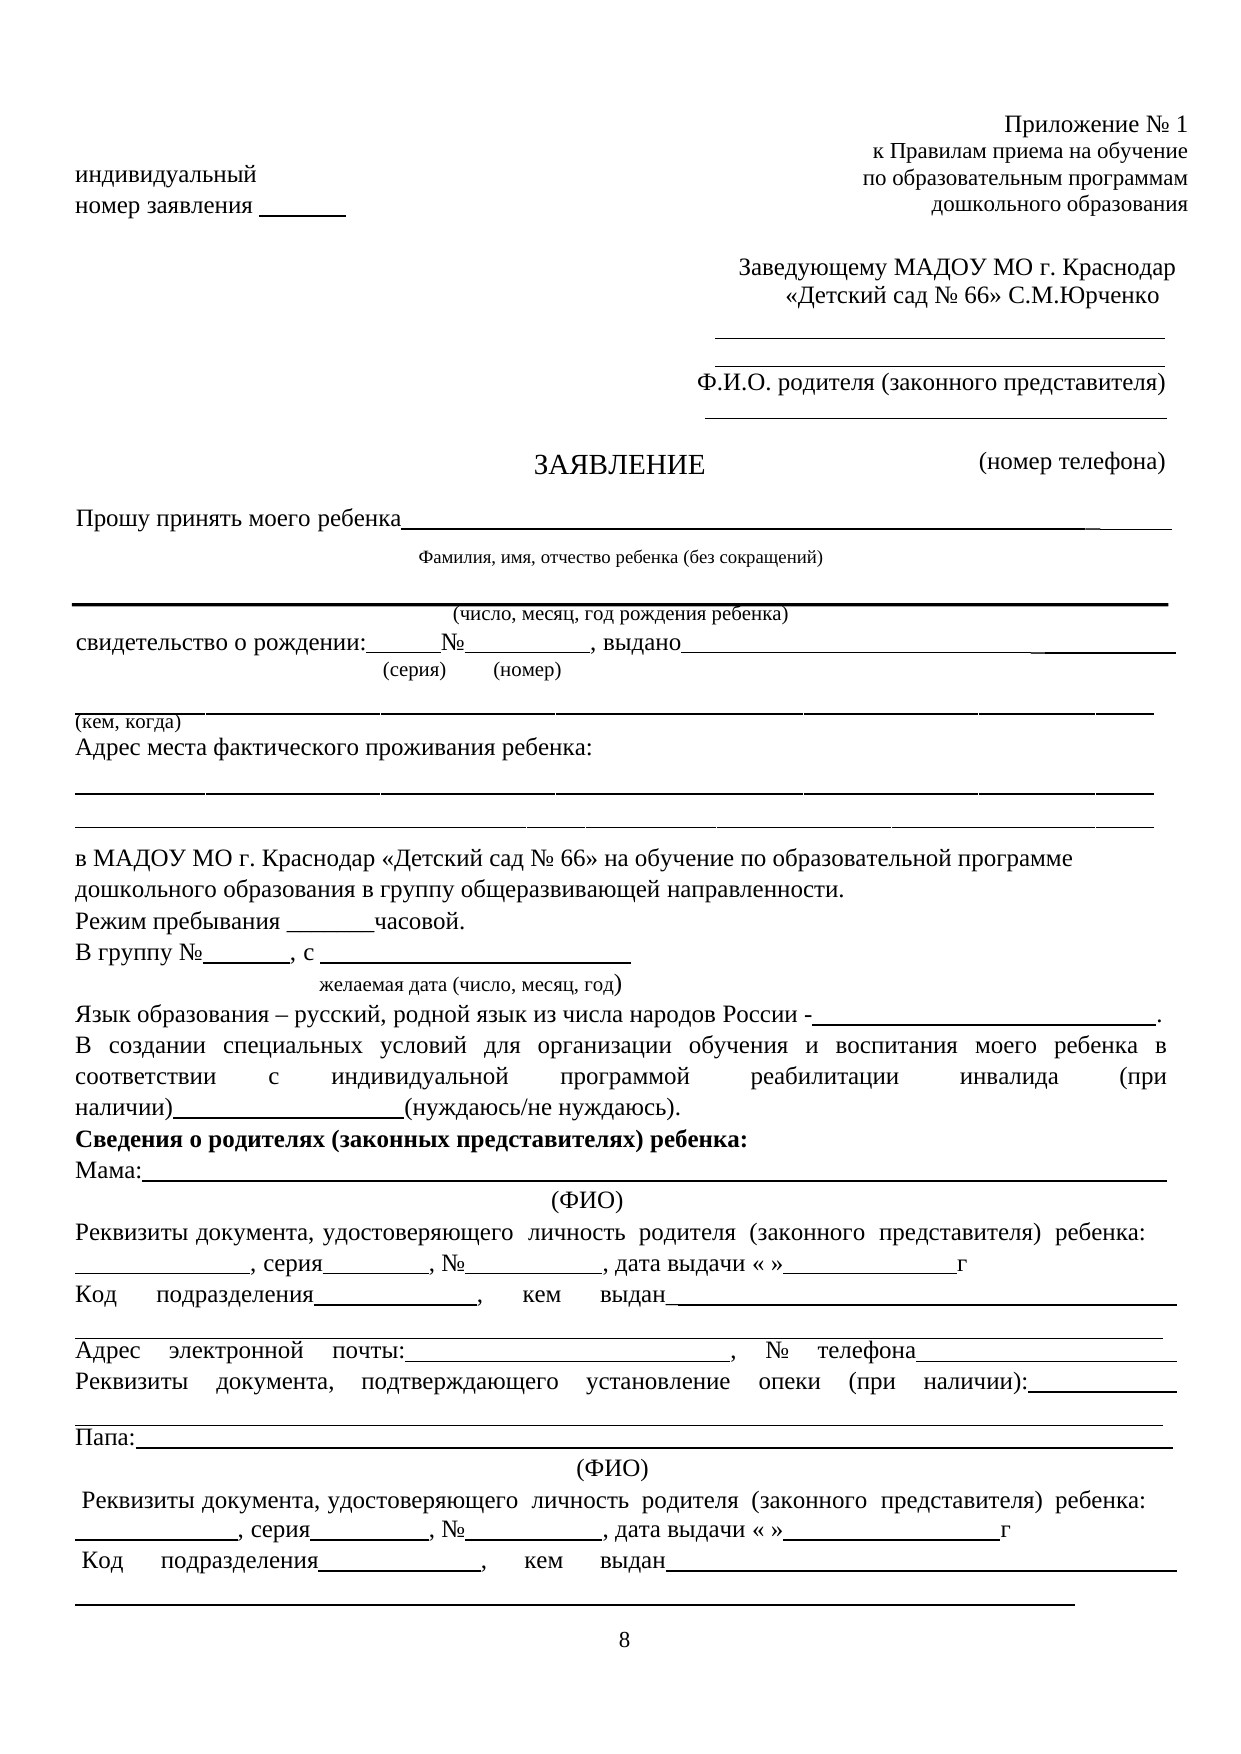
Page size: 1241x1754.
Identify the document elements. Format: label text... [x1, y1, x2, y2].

text Приложение № 1 [886, 109, 1188, 137]
text Адрес места фактического проживания ребенка: [75, 732, 1188, 761]
text В группу № , с [75, 937, 1188, 966]
text Мама: [75, 1155, 1188, 1184]
text , серия , № , дата выдачи « » г [75, 1248, 1188, 1277]
text в МАДОУ МО г. Краснодар «Детский сад № 66» на обучение по образовательной программе дошкольного образования в группу общеразвивающей направленности. [75, 843, 1188, 903]
text (число, месяц, год рождения ребенка) [107, 607, 1134, 624]
text Код подразделения , кем выдан [81, 1545, 1188, 1574]
text Прошу принять моего ребенка _ [76, 499, 1188, 533]
text индивидуальный [75, 159, 350, 188]
subtitle ЗАЯВЛЕНИЕ [60, 447, 706, 481]
text (кем, когда) [75, 709, 1188, 732]
text свидетельство о рождении: № , выдано _ [76, 624, 1188, 657]
text Заведующему МАДОУ МО г. Краснодар [738, 252, 1188, 281]
text Реквизиты документа, удостоверяющего личность родителя (законного представителя) ребенка: [81, 1485, 1188, 1513]
text Реквизиты документа, подтверждающего установление опеки (при наличии): [75, 1366, 1188, 1395]
text Адрес электронной почты: , № телефона [75, 1334, 1188, 1364]
text , серия , № , дата выдачи « » г [75, 1514, 1188, 1543]
text Код подразделения , кем выдан_ [75, 1279, 1188, 1308]
text Язык образования – русский, родной язык из числа народов России - . В создании специальных условий для организации обучения и воспитания моего ребенка в соответствии с индивидуальной программой реабилитации инвалида (при наличии) (нуждаюсь/не нуждаюсь). [75, 999, 1167, 1121]
text (номер телефона) [978, 447, 1188, 474]
text «Детский сад № 66» С.М.Юрченко [785, 281, 1188, 309]
text Папа: [75, 1421, 1188, 1451]
text по образовательным программам дошкольного образования [724, 164, 1188, 216]
text Режим пребывания _______часовой. [75, 906, 1188, 935]
text Ф.И.О. родителя (законного представителя) [697, 359, 1188, 396]
text Фамилия, имя, отчество ребенка (без сокращений) [107, 546, 1134, 568]
text к Правилам приема на обучение [724, 137, 1188, 164]
text Реквизиты документа, удостоверяющего личность родителя (законного представителя) ребенка: [75, 1217, 1188, 1245]
text (ФИО) [107, 1453, 1118, 1482]
text номер заявления [75, 190, 350, 219]
text (ФИО) [107, 1186, 1068, 1214]
text (серия) (номер) [383, 657, 1188, 681]
subtitle Сведения о родителях (законных представителях) ребенка: [75, 1124, 1188, 1153]
text желаемая дата (число, месяц, год) [319, 968, 1188, 997]
